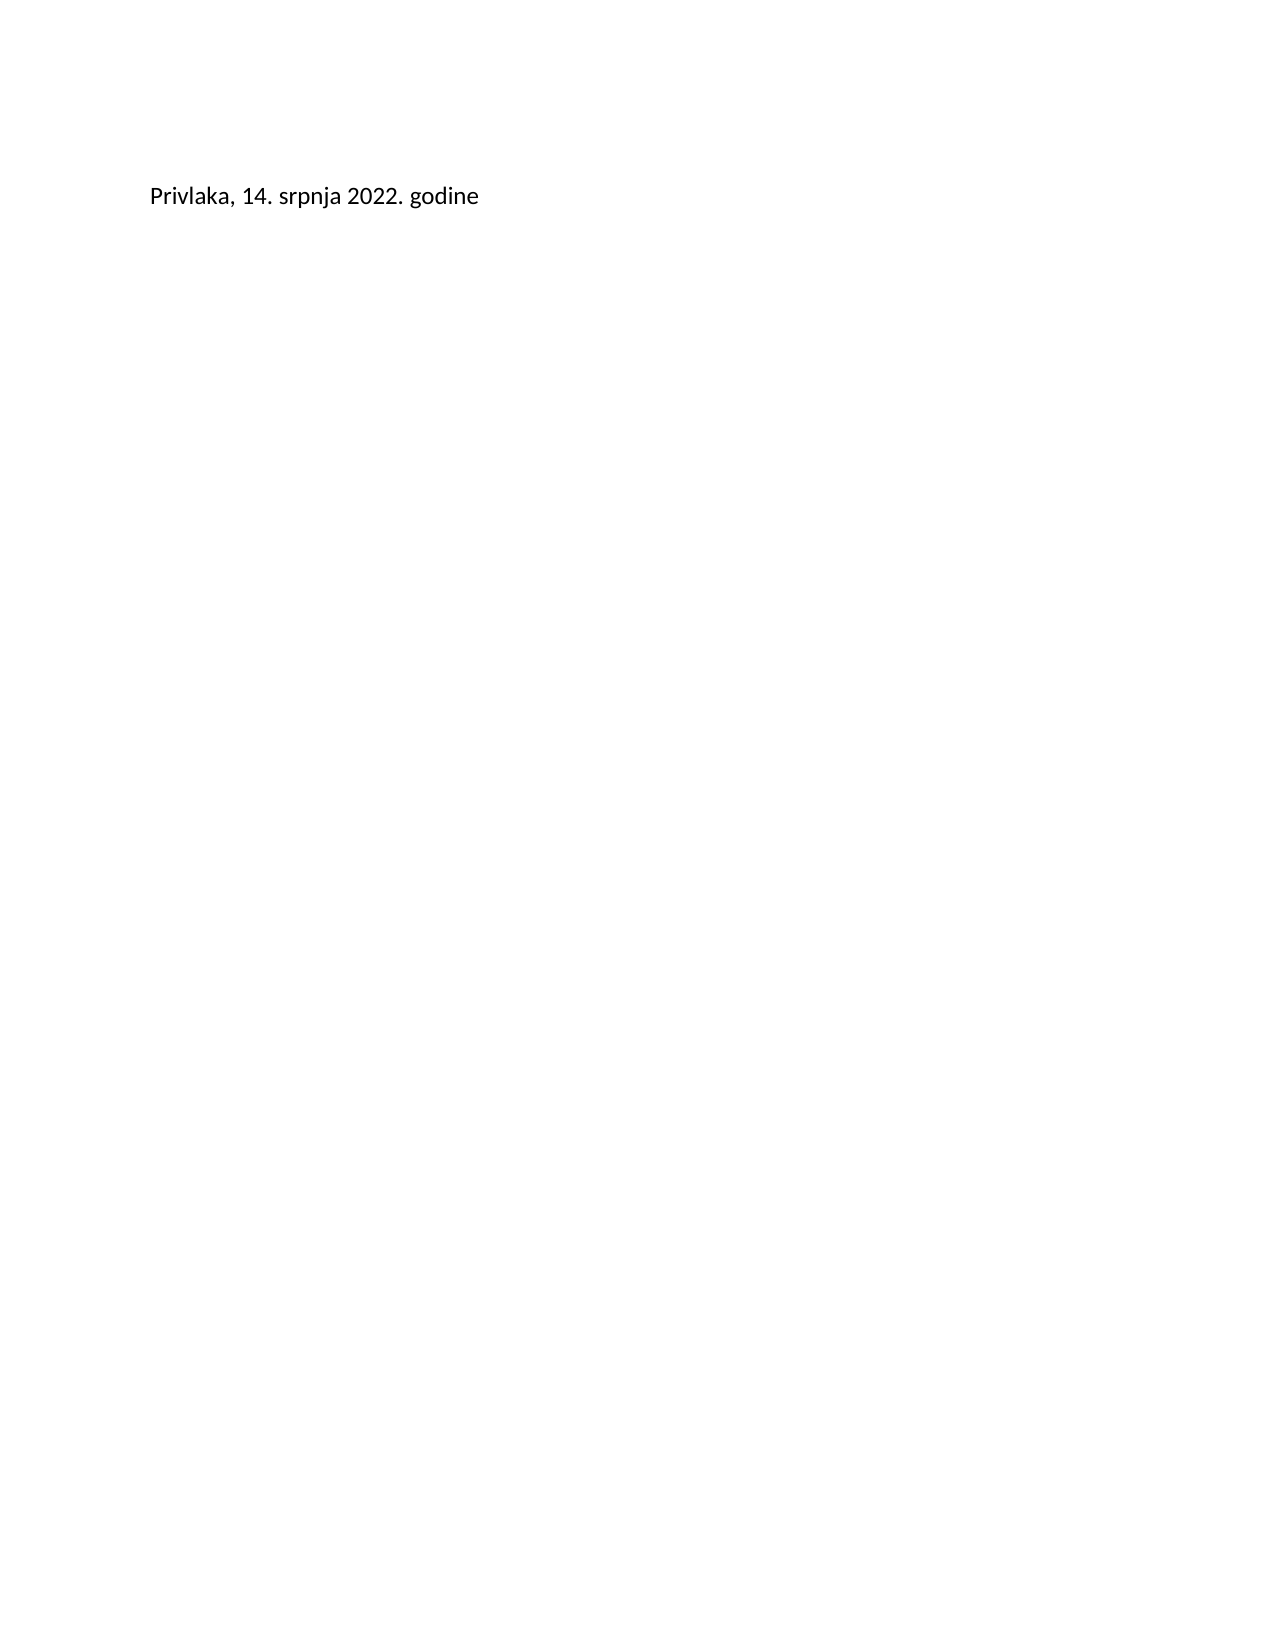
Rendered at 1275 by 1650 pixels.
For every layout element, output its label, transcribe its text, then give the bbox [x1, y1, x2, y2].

text Privlaka, 14. srpnja 2022. godine [150, 181, 1125, 211]
